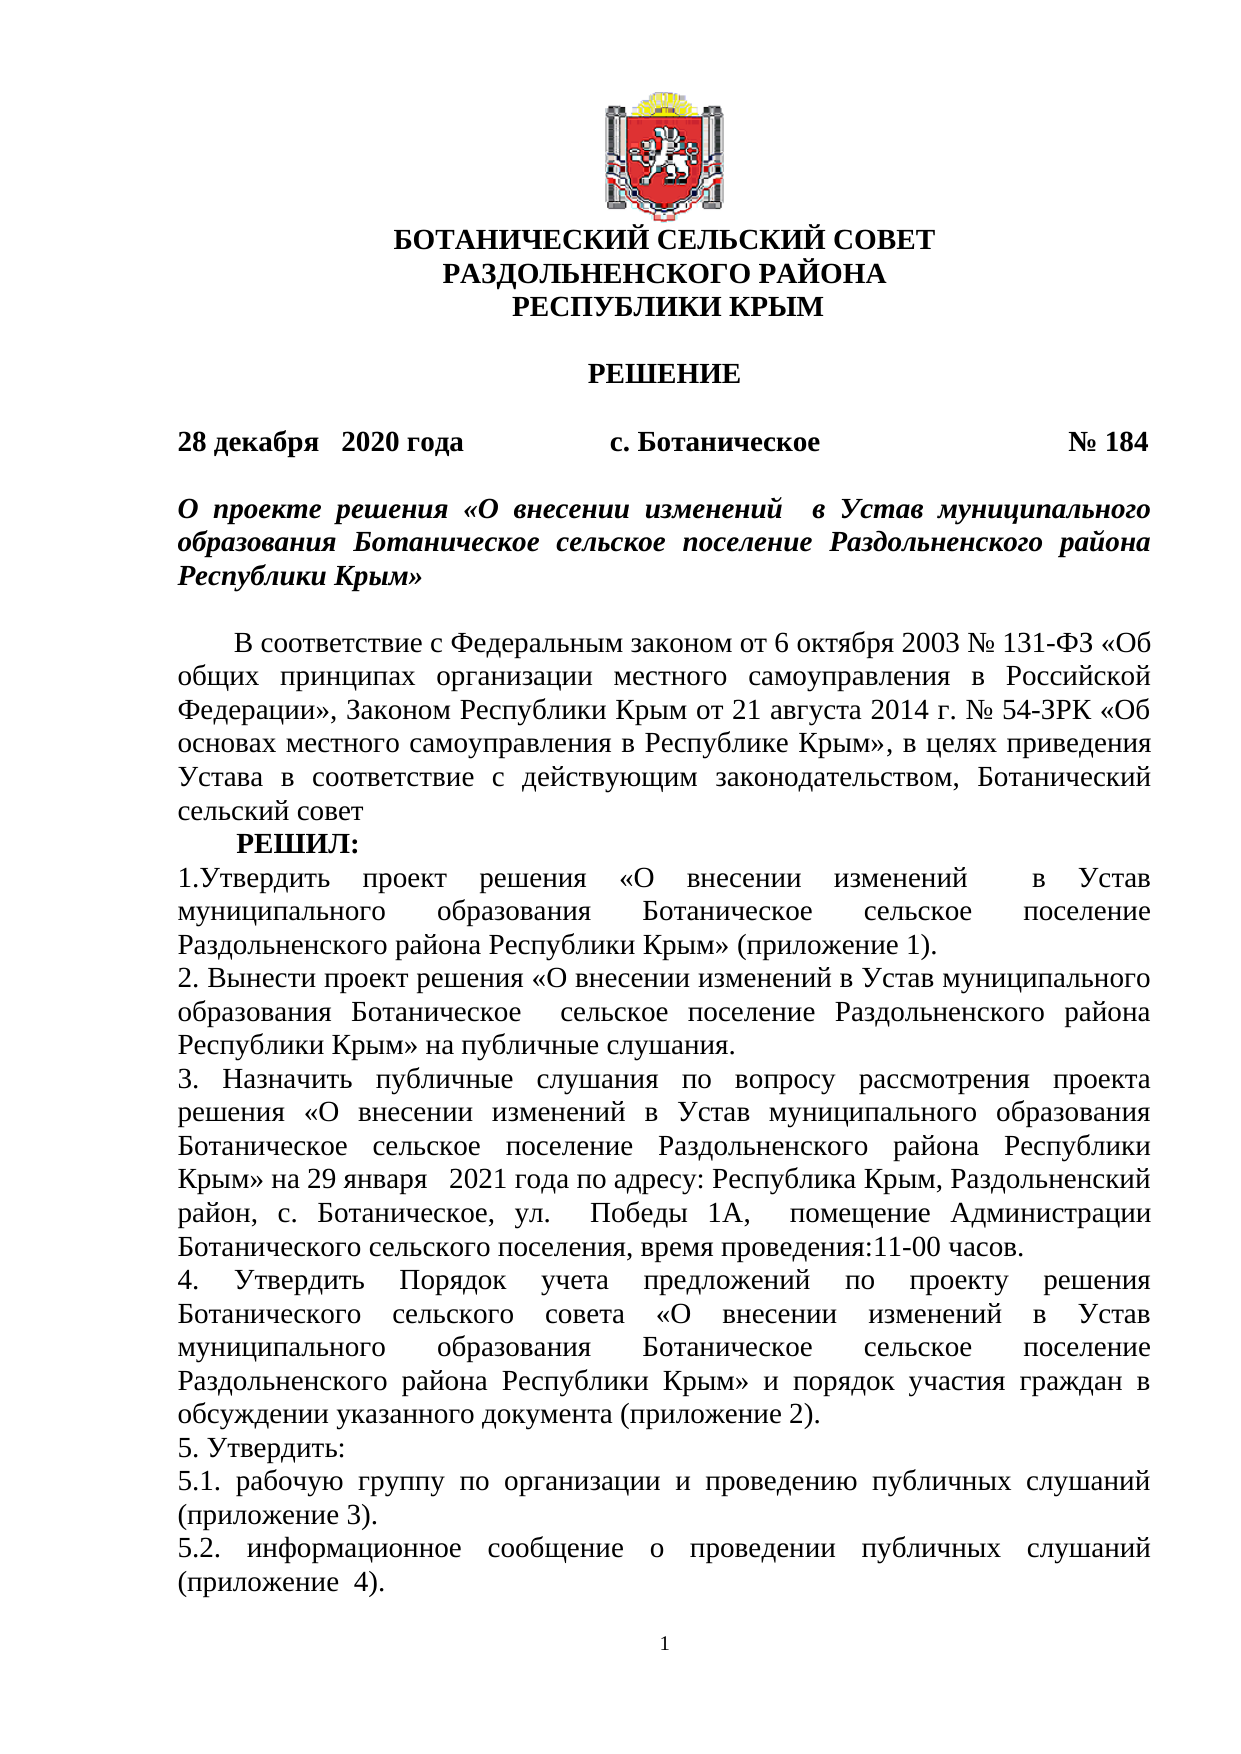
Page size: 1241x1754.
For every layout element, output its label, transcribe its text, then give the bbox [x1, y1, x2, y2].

text 3. Назначить публичные слушания по вопросу рассмотрения проекта решения «О внесении изменений в Устав муниципального образования Ботаническое сельское поселение Раздольненского района Республики Крым» на 29 января 2021 года по адресу: Республика Крым, Раздольненский район, с. Ботаническое, ул. Победы 1А, помещение Администрации Ботанического сельского поселения, время проведения:11-00 часов. [177, 1061, 1152, 1262]
text 28 декабря 2020 года с. Ботаническое № 184 [177, 424, 1152, 457]
text 5.2. информационное сообщение о проведении публичных слушаний (приложение 4). [177, 1531, 1152, 1598]
text РАЗДОЛЬНЕНСКОГО РАЙОНА [177, 256, 1152, 289]
text БОТАНИЧЕСКИЙ СЕЛЬСКИЙ СОВЕТ [177, 222, 1152, 256]
text 5. Утвердить: [177, 1430, 1152, 1463]
picture [605, 92, 724, 223]
text 1.Утвердить проект решения «О внесении изменений в Устав муниципального образования Ботаническое сельское поселение Раздольненского района Республики Крым» (приложение 1). [177, 860, 1152, 960]
text РЕШЕНИЕ [177, 357, 1152, 390]
text РЕСПУБЛИКИ КРЫМ [177, 289, 1152, 323]
text РЕШИЛ: [177, 826, 1152, 860]
text В соответствие с Федеральным законом от 6 октября 2003 № 131-ФЗ «Об общих принципах организации местного самоуправления в Российской Федерации», Законом Республики Крым от 21 августа 2014 г. № 54-ЗРК «Об основах местного самоуправления в Республике Крым», в целях приведения Устава в соответствие с действующим законодательством, Ботанический сельский совет [177, 625, 1152, 826]
text 5.1. рабочую группу по организации и проведению публичных слушаний (приложение 3). [177, 1463, 1152, 1531]
text 2. Вынести проект решения «О внесении изменений в Устав муниципального образования Ботаническое сельское поселение Раздольненского района Республики Крым» на публичные слушания. [177, 960, 1152, 1061]
text 4. Утвердить Порядок учета предложений по проекту решения Ботанического сельского совета «О внесении изменений в Устав муниципального образования Ботаническое сельское поселение Раздольненского района Республики Крым» и порядок участия граждан в обсуждении указанного документа (приложение 2). [177, 1262, 1152, 1430]
text О проекте решения «О внесении изменений в Устав муниципального образования Ботаническое сельское поселение Раздольненского района Республики Крым» [177, 491, 1152, 591]
